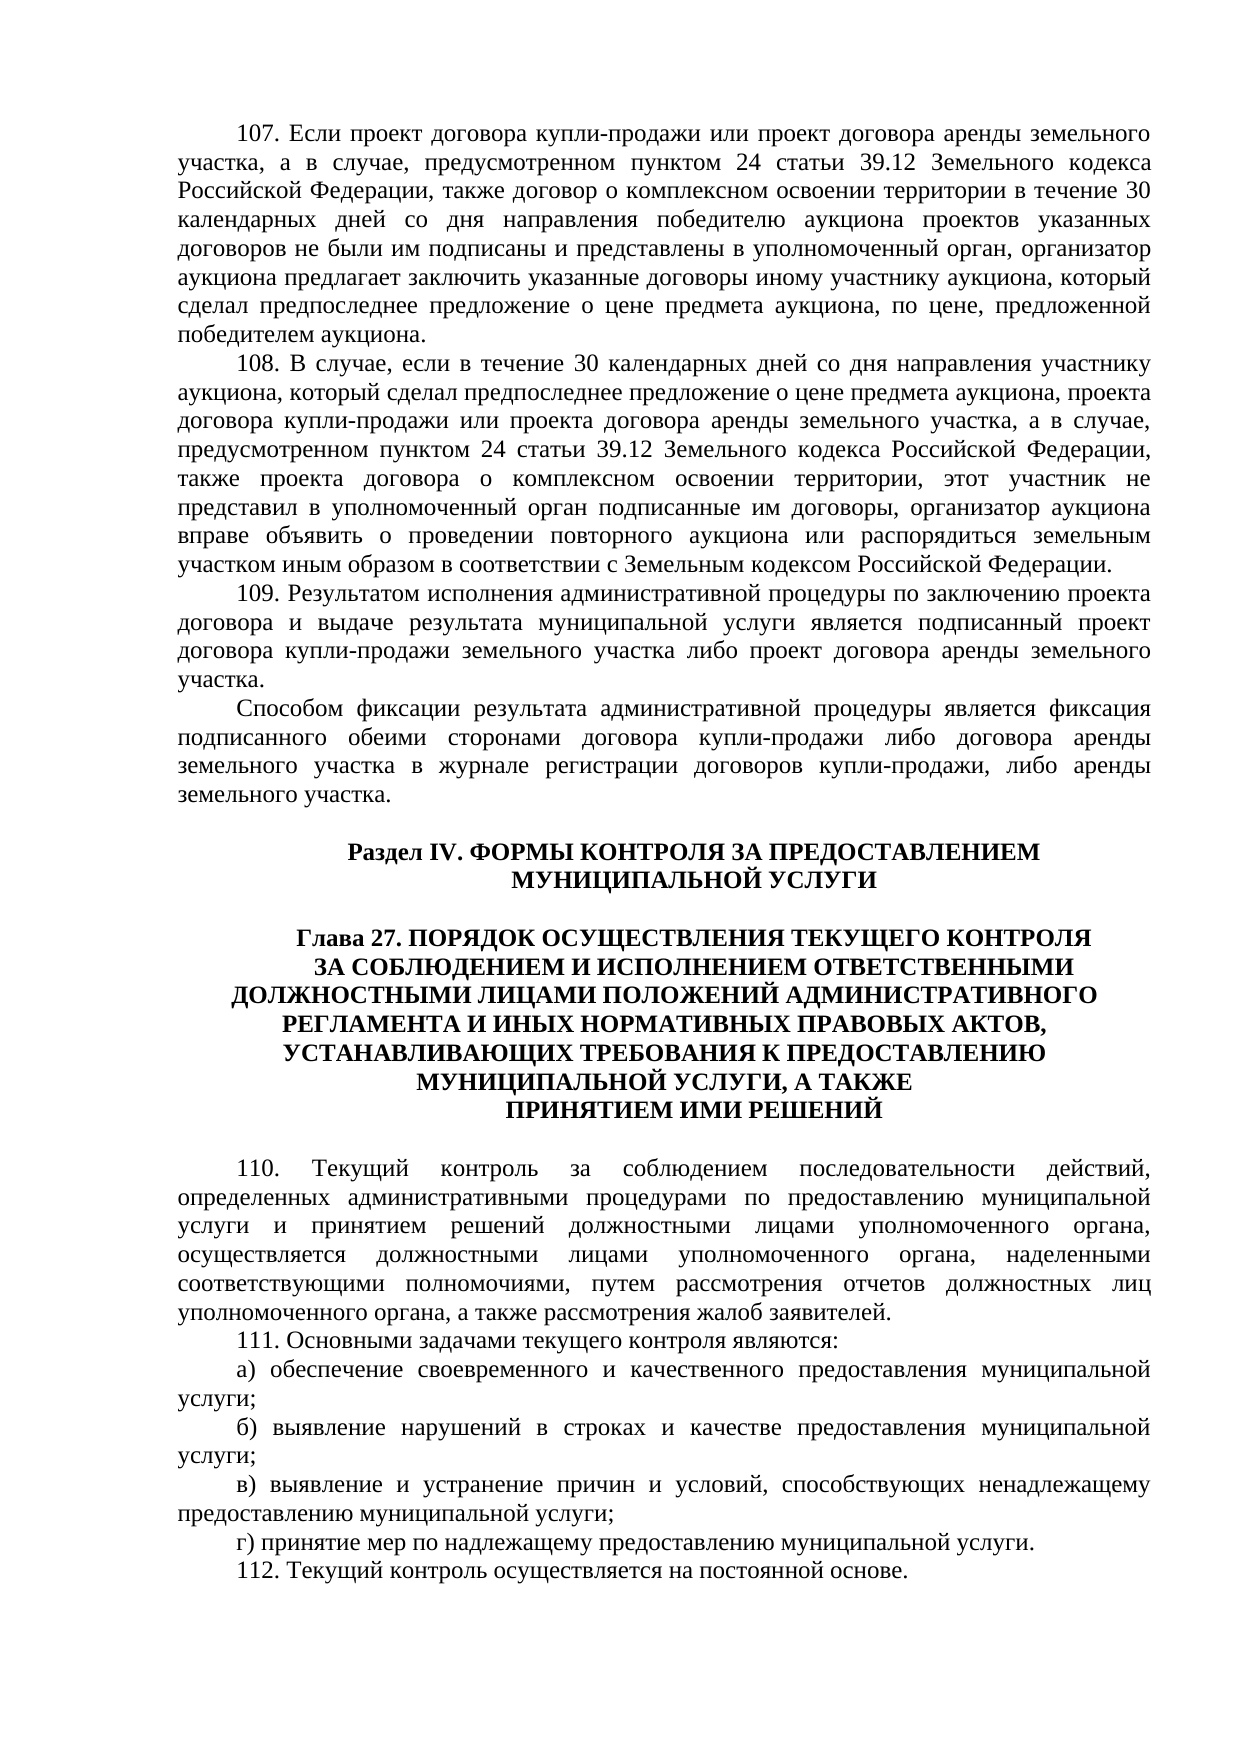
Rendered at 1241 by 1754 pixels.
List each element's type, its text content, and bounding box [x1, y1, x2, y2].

text б) выявление нарушений в строках и качестве предоставления муниципальной услуги; [177, 1412, 1152, 1469]
text ЗА СОБЛЮДЕНИЕМ И ИСПОЛНЕНИЕМ ОТВЕТСТВЕННЫМИ ДОЛЖНОСТНЫМИ ЛИЦАМИ ПОЛОЖЕНИЙ АДМИНИСТРАТИВНОГО РЕГЛАМЕНТА И ИНЫХ НОРМАТИВНЫХ ПРАВОВЫХ АКТОВ, УСТАНАВЛИВАЮЩИХ ТРЕБОВАНИЯ К ПРЕДОСТАВЛЕНИЮ МУНИЦИПАЛЬНОЙ УСЛУГИ, А ТАКЖЕ [177, 952, 1152, 1096]
text Раздел IV. ФОРМЫ КОНТРОЛЯ ЗА ПРЕДОСТАВЛЕНИЕМ [177, 837, 1152, 866]
text 111. Основными задачами текущего контроля являются: [177, 1326, 1152, 1354]
text 110. Текущий контроль за соблюдением последовательности действий, определенных административными процедурами по предоставлению муниципальной услуги и принятием решений должностными лицами уполномоченного органа, осуществляется должностными лицами уполномоченного органа, наделенными соответствующими полномочиями, путем рассмотрения отчетов должностных лиц уполномоченного органа, а также рассмотрения жалоб заявителей. [177, 1153, 1152, 1326]
text Глава 27. ПОРЯДОК ОСУЩЕСТВЛЕНИЯ ТЕКУЩЕГО КОНТРОЛЯ [177, 923, 1152, 952]
text в) выявление и устранение причин и условий, способствующих ненадлежащему предоставлению муниципальной услуги; [177, 1469, 1152, 1527]
text г) принятие мер по надлежащему предоставлению муниципальной услуги. [177, 1527, 1152, 1556]
text МУНИЦИПАЛЬНОЙ УСЛУГИ [177, 866, 1152, 894]
text Способом фиксации результата административной процедуры является фиксация подписанного обеими сторонами договора купли-продажи либо договора аренды земельного участка в журнале регистрации договоров купли-продажи, либо аренды земельного участка. [177, 693, 1152, 808]
text 108. В случае, если в течение 30 календарных дней со дня направления участнику аукциона, который сделал предпоследнее предложение о цене предмета аукциона, проекта договора купли-продажи или проекта договора аренды земельного участка, а в случае, предусмотренном пунктом 24 статьи 39.12 Земельного кодекса Российской Федерации, также проекта договора о комплексном освоении территории, этот участник не представил в уполномоченный орган подписанные им договоры, организатор аукциона вправе объявить о проведении повторного аукциона или распорядиться земельным участком иным образом в соответствии с Земельным кодексом Российской Федерации. [177, 348, 1152, 578]
text ПРИНЯТИЕМ ИМИ РЕШЕНИЙ [177, 1096, 1152, 1124]
text 112. Текущий контроль осуществляется на постоянной основе. [177, 1556, 1152, 1584]
text 107. Если проект договора купли-продажи или проект договора аренды земельного участка, а в случае, предусмотренном пунктом 24 статьи 39.12 Земельного кодекса Российской Федерации, также договор о комплексном освоении территории в течение 30 календарных дней со дня направления победителю аукциона проектов указанных договоров не были им подписаны и представлены в уполномоченный орган, организатор аукциона предлагает заключить указанные договоры иному участнику аукциона, который сделал предпоследнее предложение о цене предмета аукциона, по цене, предложенной победителем аукциона. [177, 118, 1152, 348]
text а) обеспечение своевременного и качественного предоставления муниципальной услуги; [177, 1354, 1152, 1412]
text 109. Результатом исполнения административной процедуры по заключению проекта договора и выдаче результата муниципальной услуги является подписанный проект договора купли-продажи земельного участка либо проект договора аренды земельного участка. [177, 578, 1152, 693]
